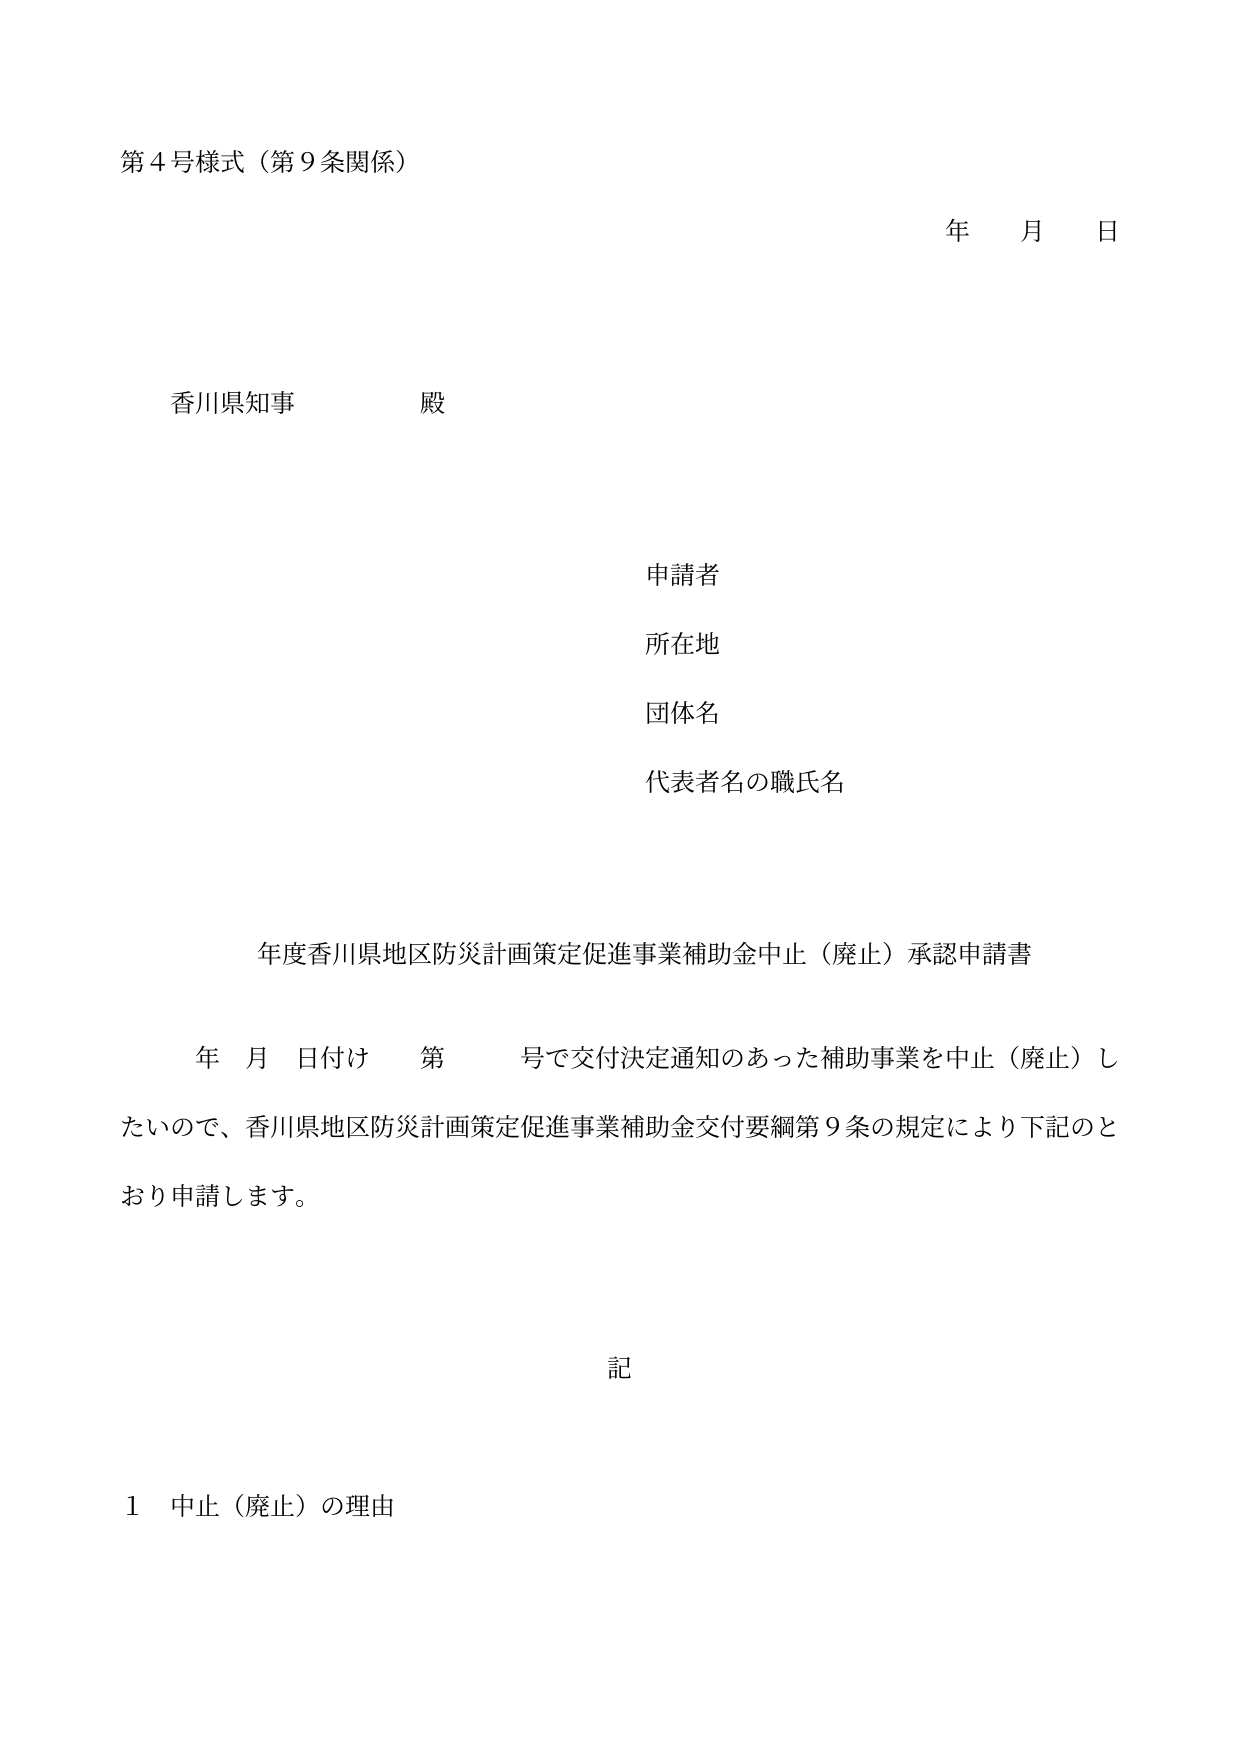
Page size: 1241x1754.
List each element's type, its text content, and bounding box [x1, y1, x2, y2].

text 申請者 [120, 539, 1120, 608]
text 代表者名の職氏名 [120, 746, 1120, 815]
text 第４号様式（第９条関係） [120, 126, 1120, 195]
text 香川県知事 殿 [120, 367, 1120, 436]
text 所在地 [120, 608, 1120, 677]
text 記 [120, 1332, 1120, 1401]
text 団体名 [120, 677, 1120, 746]
text 年 月 日 [120, 195, 1120, 264]
text 年度香川県地区防災計画策定促進事業補助金中止（廃止）承認申請書 [120, 919, 1120, 988]
text １ 中止（廃止）の理由 [120, 1470, 1120, 1539]
text 年 月 日付け 第 号で交付決定通知のあった補助事業を中止（廃止）したいので、香川県地区防災計画策定促進事業補助金交付要綱第９条の規定により下記のとおり申請します。 [120, 1022, 1120, 1229]
